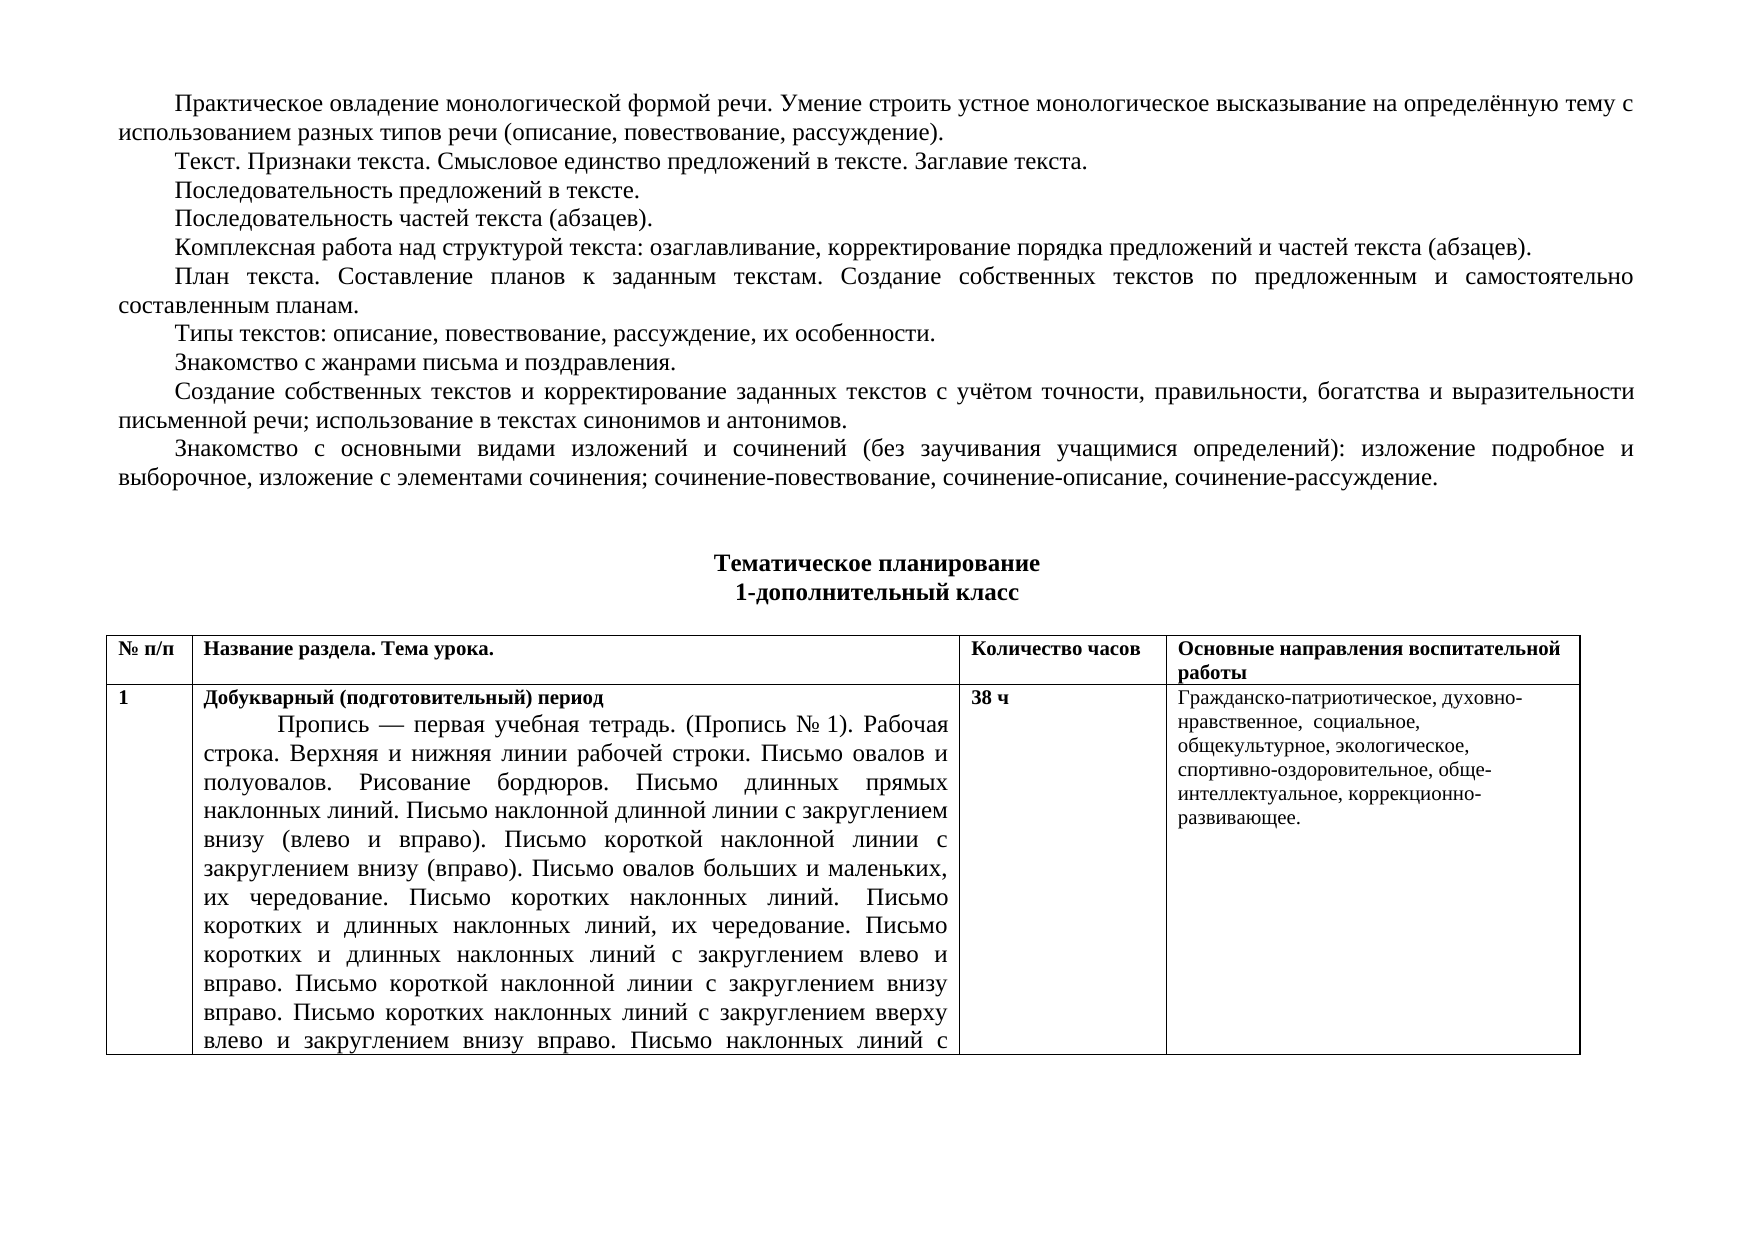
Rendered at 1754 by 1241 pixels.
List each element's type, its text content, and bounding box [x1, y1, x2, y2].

text Тематическое планирование [118, 548, 1636, 577]
text Типы текстов: описание, повествование, рассуждение, их особенности. [118, 318, 1636, 347]
text Комплексная работа над структурой текста: озаглавливание, корректирование порядка предложений и частей текста (абзацев). [118, 232, 1636, 261]
text План текста. Составление планов к заданным текстам. Создание собственных текстов по предложенным и самостоятельно составленным планам. [118, 261, 1636, 318]
table_header Количество часов [960, 636, 1166, 684]
table_header Основные направления воспитательной работы [1167, 636, 1579, 684]
table_header № п/п [107, 636, 192, 684]
text Создание собственных текстов и корректирование заданных текстов с учётом точности, правильности, богатства и выразительности письменной речи; использование в текстах синонимов и антонимов. [118, 376, 1636, 433]
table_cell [1167, 685, 1579, 1054]
text 1-дополнительный класс [118, 577, 1636, 606]
table_cell 1 [107, 685, 192, 1054]
text Текст. Признаки текста. Смысловое единство предложений в тексте. Заглавие текста. [118, 146, 1636, 175]
text Знакомство с жанрами письма и поздравления. [118, 347, 1636, 376]
text Последовательность частей текста (абзацев). [118, 203, 1636, 232]
table_cell 38 ч [960, 685, 1166, 1054]
text Практическое овладение монологической формой речи. Умение строить устное монологическое высказывание на определённую тему с использованием разных типов речи (описание, повествование, рассуждение). [118, 88, 1636, 146]
text Последовательность предложений в тексте. [118, 175, 1636, 203]
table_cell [193, 685, 959, 1054]
text Знакомство с основными видами изложений и сочинений (без заучивания учащимися определений): изложение подробное и выборочное, изложение с элементами сочинения; сочинение-повествование, сочинение-описание, сочинение-рассуждение. [118, 433, 1636, 491]
table_header Название раздела. Тема урока. [193, 636, 959, 684]
